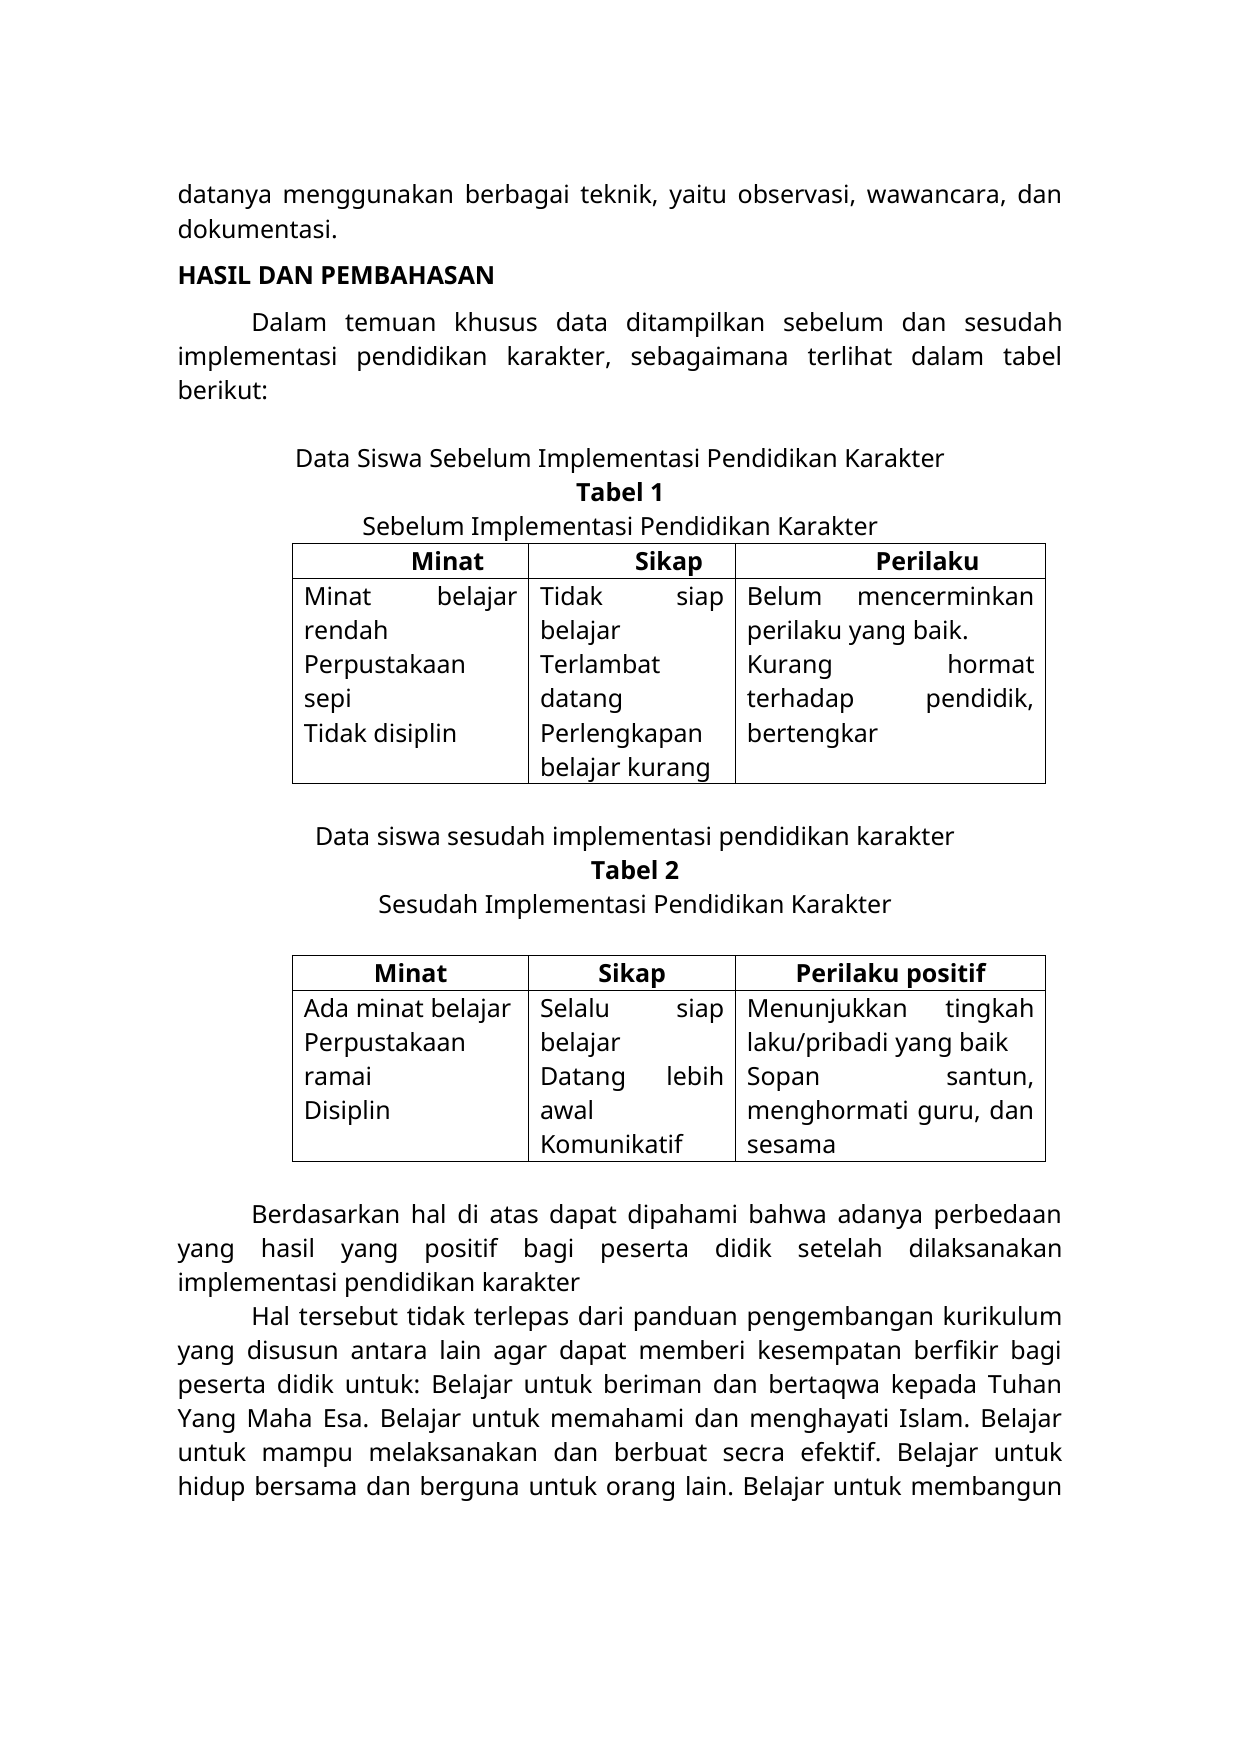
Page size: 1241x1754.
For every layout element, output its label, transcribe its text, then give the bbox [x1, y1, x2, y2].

table_header Sikap [529, 544, 735, 578]
table_cell Selalu siap belajar Datang lebih awal Komunikatif [529, 991, 735, 1161]
text HASIL DAN PEMBAHASAN [177, 258, 1063, 292]
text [177, 177, 1063, 245]
text Dalam temuan khusus data ditampilkan sebelum dan sesudah implementasi pendidikan karakter, sebagaimana terlihat dalam tabel berikut: [177, 304, 1063, 407]
list Sebelum Implementasi Pendidikan Karakter [177, 509, 1063, 543]
table_header Sikap [529, 956, 735, 990]
table_header Minat [293, 544, 528, 578]
text Berdasarkan hal di atas dapat dipahami bahwa adanya perbedaan yang hasil yang positif bagi peserta didik setelah dilaksanakan implementasi pendidikan karakter [177, 1196, 1063, 1298]
table_cell Tidak siap belajar Terlambat datang Perlengkapan belajar kurang [529, 579, 735, 783]
table_cell Ada minat belajar Perpustakaan ramai Disiplin [293, 991, 528, 1161]
text Data siswa sesudah implementasi pendidikan karakter [177, 818, 1063, 852]
text Tabel 2 [177, 852, 1063, 887]
table_header Perilaku [736, 544, 1045, 578]
table_cell Belum mencerminkan perilaku yang baik. Kurang hormat terhadap pendidik, bertengkar [736, 579, 1045, 783]
list Tabel 1 [177, 475, 1063, 509]
table_cell Minat belajar rendah Perpustakaan sepi Tidak disiplin [293, 579, 528, 783]
text Sesudah Implementasi Pendidikan Karakter [177, 887, 1063, 921]
table_cell Menunjukkan tingkah laku/pribadi yang baik Sopan santun, menghormati guru, dan sesama [736, 991, 1045, 1161]
table_header Perilaku positif [736, 956, 1045, 990]
text Data Siswa Sebelum Implementasi Pendidikan Karakter [177, 441, 1063, 475]
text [177, 1298, 1063, 1503]
table_header Minat [293, 956, 528, 990]
